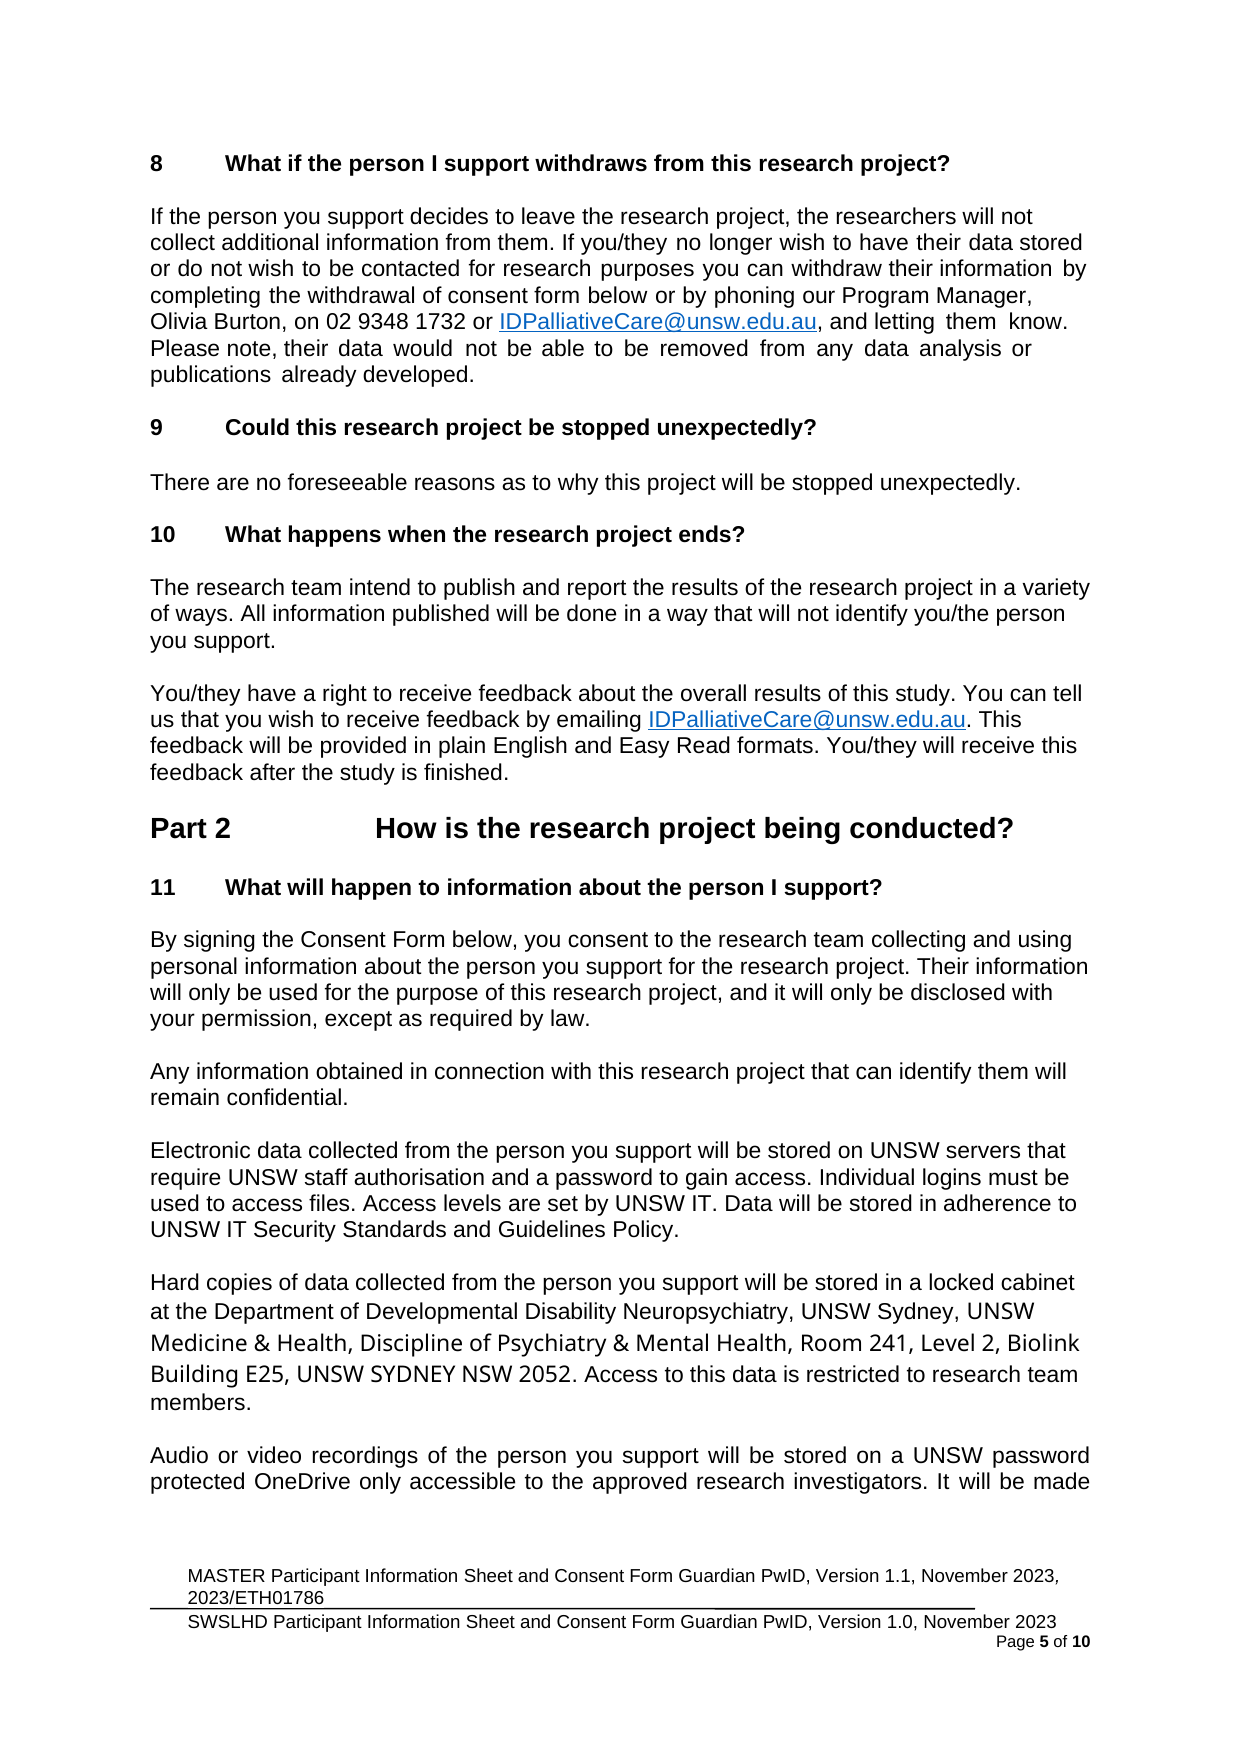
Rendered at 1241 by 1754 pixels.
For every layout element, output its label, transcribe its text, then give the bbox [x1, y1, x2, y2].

text Part 2 How is the research project being conducted? [150, 811, 1090, 845]
text Hard copies of data collected from the person you support will be stored in a locked cabinet at the Department of Developmental Disability Neuropsychiatry, UNSW Sydney, UNSW Medicine & Health, Discipline of Psychiatry & Mental Health, Room 241, Level 2, Biolink Building E25, UNSW SYDNEY NSW 2052. Access to this data is restricted to research team members. [150, 1269, 1090, 1415]
text If the person you support decides to leave the research project, the researchers will not collect additional information from them. If you/they no longer wish to have their data stored or do not wish to be contacted for research purposes you can withdraw their information by completing the withdrawal of consent form below or by phoning our Program Manager, Olivia Burton, on 02 9348 1732 or IDPalliativeCare@unsw.edu.au, and letting them know. Please note, their data would not be able to be removed from any data analysis or publications already developed. [150, 203, 1090, 387]
text By signing the Consent Form below, you consent to the research team collecting and using personal information about the person you support for the research project. Their information will only be used for the purpose of this research project, and it will only be disclosed with your permission, except as required by law. [150, 926, 1090, 1032]
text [150, 1442, 1090, 1494]
text 9 Could this research project be stopped unexpectedly? [150, 413, 1090, 440]
text There are no foreseeable reasons as to why this project will be stopped unexpectedly. [150, 469, 1090, 495]
text 10 What happens when the research project ends? [150, 521, 1090, 548]
text 8 What if the person I support withdraws from this research project? [150, 150, 1090, 176]
text Electronic data collected from the person you support will be stored on UNSW servers that require UNSW staff authorisation and a password to gain access. Individual logins must be used to access files. Access levels are set by UNSW IT. Data will be stored in adherence to UNSW IT Security Standards and Guidelines Policy. [150, 1137, 1090, 1242]
text Any information obtained in connection with this research project that can identify them will remain confidential. [150, 1058, 1090, 1111]
text You/they have a right to receive feedback about the overall results of this study. You can tell us that you wish to receive feedback by emailing IDPalliativeCare@unsw.edu.au. This feedback will be provided in plain English and Easy Read formats. You/they will receive this feedback after the study is finished. [150, 679, 1090, 785]
text The research team intend to publish and report the results of the research project in a variety of ways. All information published will be done in a way that will not identify you/the person you support. [150, 574, 1090, 653]
text 11 What will happen to information about the person I support? [150, 873, 1090, 900]
